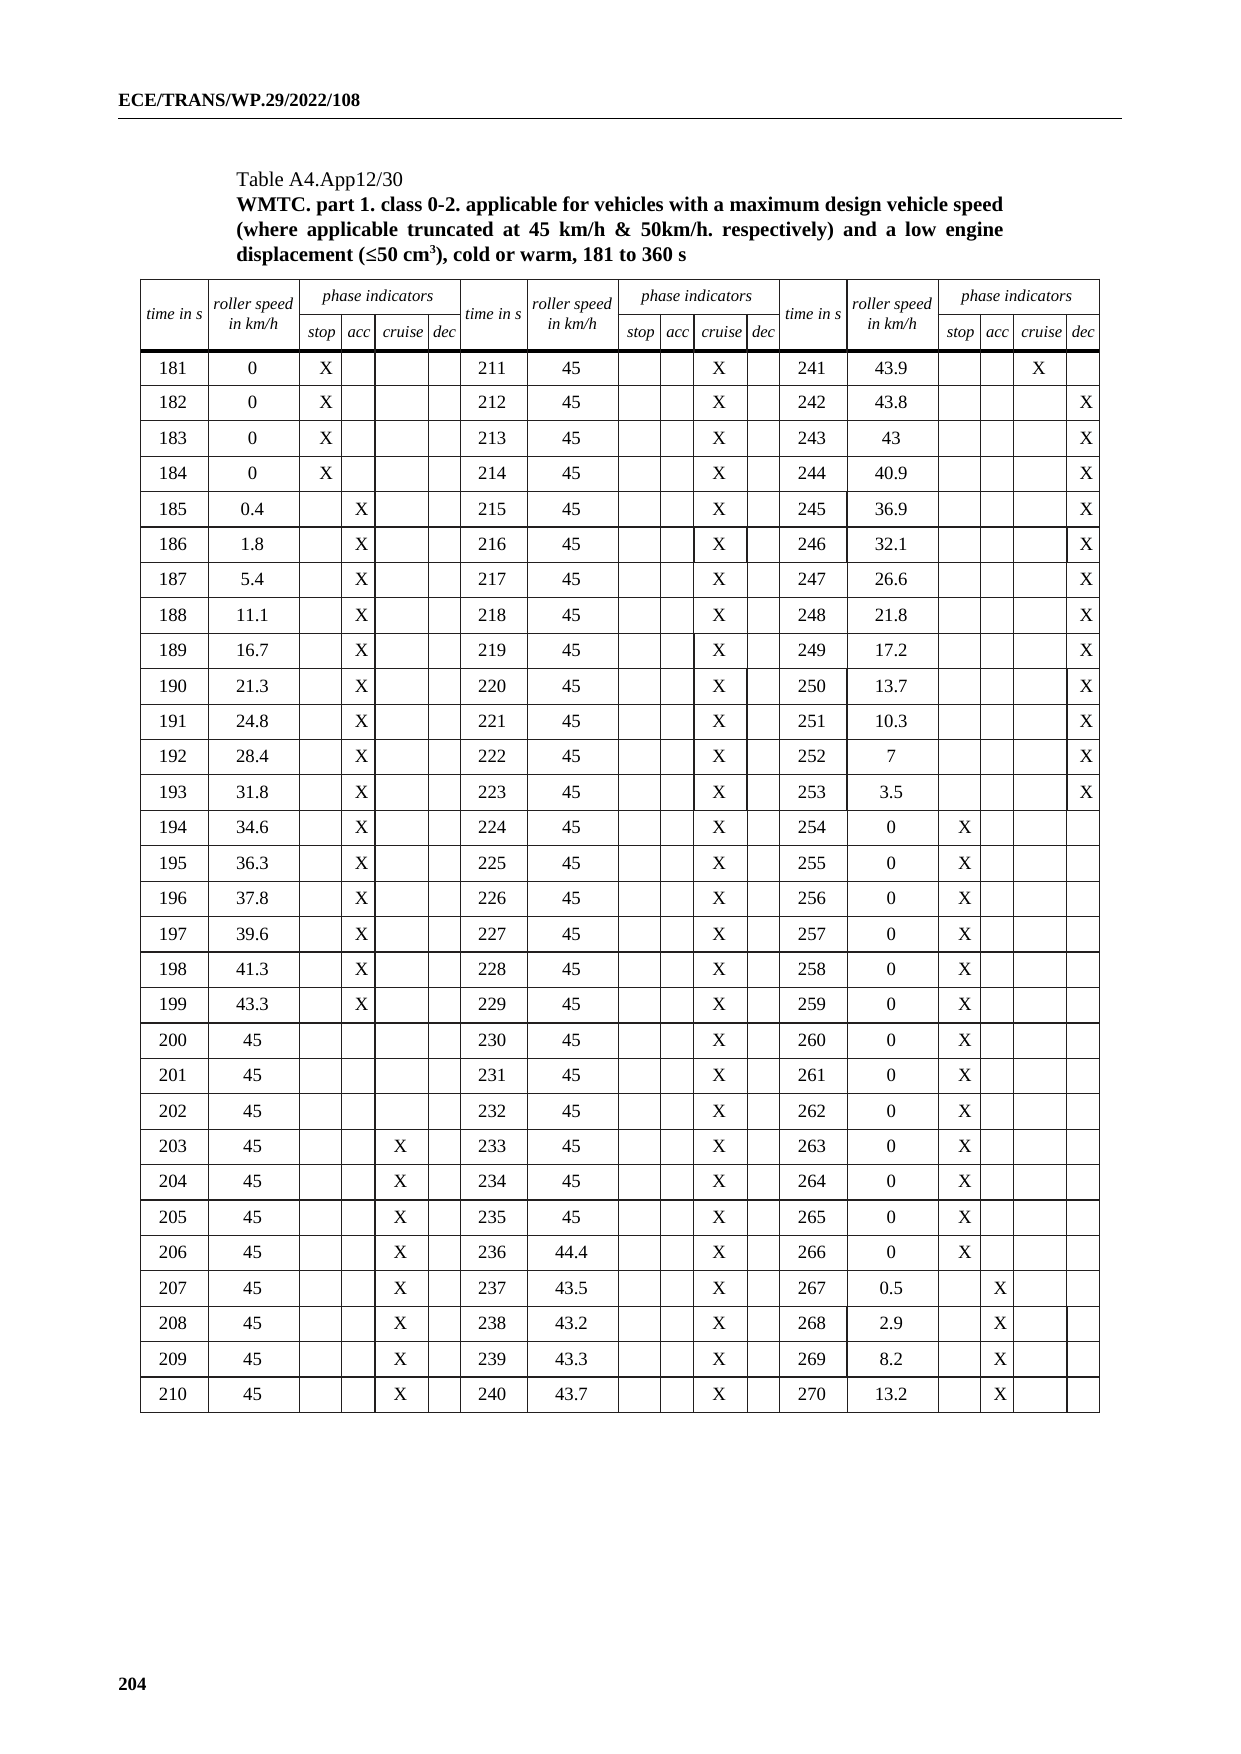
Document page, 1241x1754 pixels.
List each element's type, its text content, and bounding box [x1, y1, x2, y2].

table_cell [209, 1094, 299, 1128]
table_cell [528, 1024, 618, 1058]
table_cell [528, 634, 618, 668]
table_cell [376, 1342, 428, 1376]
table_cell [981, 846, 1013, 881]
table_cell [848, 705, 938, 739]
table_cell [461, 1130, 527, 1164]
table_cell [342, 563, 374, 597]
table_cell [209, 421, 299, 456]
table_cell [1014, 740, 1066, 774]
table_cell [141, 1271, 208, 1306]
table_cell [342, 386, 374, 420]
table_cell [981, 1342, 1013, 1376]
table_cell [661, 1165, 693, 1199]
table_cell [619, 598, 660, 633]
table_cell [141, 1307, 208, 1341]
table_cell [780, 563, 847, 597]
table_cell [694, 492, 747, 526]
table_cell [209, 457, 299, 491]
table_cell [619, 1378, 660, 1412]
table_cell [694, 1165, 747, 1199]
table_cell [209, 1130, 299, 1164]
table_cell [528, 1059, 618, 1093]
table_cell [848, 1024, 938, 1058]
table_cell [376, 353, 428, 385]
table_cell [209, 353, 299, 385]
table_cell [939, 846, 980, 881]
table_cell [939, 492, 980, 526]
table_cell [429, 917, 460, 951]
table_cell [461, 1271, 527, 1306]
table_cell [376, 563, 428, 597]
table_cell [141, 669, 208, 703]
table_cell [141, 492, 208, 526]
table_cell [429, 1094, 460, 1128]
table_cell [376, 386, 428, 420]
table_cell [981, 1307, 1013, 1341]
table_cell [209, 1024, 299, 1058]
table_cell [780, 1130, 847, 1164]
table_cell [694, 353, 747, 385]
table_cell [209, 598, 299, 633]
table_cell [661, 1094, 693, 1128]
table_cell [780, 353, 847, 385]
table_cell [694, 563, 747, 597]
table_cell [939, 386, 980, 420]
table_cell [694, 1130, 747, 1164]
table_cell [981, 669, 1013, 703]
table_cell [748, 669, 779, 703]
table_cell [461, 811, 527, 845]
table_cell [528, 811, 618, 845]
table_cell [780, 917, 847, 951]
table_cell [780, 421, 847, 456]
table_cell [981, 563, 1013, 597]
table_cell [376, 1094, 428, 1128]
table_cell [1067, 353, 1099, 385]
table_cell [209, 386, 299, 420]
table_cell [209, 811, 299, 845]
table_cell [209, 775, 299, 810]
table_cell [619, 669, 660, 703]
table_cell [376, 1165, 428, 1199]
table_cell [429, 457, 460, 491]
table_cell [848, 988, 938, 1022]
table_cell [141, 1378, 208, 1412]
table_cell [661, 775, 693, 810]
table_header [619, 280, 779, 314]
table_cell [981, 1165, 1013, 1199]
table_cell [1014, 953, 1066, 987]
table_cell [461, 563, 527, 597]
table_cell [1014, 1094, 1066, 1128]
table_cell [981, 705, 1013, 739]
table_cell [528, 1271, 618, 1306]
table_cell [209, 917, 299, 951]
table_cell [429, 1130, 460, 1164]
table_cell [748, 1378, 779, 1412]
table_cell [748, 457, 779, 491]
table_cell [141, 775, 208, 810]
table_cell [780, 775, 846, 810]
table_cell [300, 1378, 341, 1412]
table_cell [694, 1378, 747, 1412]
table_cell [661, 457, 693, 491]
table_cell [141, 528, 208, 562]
text Table A4.App12/30 [236, 167, 1122, 191]
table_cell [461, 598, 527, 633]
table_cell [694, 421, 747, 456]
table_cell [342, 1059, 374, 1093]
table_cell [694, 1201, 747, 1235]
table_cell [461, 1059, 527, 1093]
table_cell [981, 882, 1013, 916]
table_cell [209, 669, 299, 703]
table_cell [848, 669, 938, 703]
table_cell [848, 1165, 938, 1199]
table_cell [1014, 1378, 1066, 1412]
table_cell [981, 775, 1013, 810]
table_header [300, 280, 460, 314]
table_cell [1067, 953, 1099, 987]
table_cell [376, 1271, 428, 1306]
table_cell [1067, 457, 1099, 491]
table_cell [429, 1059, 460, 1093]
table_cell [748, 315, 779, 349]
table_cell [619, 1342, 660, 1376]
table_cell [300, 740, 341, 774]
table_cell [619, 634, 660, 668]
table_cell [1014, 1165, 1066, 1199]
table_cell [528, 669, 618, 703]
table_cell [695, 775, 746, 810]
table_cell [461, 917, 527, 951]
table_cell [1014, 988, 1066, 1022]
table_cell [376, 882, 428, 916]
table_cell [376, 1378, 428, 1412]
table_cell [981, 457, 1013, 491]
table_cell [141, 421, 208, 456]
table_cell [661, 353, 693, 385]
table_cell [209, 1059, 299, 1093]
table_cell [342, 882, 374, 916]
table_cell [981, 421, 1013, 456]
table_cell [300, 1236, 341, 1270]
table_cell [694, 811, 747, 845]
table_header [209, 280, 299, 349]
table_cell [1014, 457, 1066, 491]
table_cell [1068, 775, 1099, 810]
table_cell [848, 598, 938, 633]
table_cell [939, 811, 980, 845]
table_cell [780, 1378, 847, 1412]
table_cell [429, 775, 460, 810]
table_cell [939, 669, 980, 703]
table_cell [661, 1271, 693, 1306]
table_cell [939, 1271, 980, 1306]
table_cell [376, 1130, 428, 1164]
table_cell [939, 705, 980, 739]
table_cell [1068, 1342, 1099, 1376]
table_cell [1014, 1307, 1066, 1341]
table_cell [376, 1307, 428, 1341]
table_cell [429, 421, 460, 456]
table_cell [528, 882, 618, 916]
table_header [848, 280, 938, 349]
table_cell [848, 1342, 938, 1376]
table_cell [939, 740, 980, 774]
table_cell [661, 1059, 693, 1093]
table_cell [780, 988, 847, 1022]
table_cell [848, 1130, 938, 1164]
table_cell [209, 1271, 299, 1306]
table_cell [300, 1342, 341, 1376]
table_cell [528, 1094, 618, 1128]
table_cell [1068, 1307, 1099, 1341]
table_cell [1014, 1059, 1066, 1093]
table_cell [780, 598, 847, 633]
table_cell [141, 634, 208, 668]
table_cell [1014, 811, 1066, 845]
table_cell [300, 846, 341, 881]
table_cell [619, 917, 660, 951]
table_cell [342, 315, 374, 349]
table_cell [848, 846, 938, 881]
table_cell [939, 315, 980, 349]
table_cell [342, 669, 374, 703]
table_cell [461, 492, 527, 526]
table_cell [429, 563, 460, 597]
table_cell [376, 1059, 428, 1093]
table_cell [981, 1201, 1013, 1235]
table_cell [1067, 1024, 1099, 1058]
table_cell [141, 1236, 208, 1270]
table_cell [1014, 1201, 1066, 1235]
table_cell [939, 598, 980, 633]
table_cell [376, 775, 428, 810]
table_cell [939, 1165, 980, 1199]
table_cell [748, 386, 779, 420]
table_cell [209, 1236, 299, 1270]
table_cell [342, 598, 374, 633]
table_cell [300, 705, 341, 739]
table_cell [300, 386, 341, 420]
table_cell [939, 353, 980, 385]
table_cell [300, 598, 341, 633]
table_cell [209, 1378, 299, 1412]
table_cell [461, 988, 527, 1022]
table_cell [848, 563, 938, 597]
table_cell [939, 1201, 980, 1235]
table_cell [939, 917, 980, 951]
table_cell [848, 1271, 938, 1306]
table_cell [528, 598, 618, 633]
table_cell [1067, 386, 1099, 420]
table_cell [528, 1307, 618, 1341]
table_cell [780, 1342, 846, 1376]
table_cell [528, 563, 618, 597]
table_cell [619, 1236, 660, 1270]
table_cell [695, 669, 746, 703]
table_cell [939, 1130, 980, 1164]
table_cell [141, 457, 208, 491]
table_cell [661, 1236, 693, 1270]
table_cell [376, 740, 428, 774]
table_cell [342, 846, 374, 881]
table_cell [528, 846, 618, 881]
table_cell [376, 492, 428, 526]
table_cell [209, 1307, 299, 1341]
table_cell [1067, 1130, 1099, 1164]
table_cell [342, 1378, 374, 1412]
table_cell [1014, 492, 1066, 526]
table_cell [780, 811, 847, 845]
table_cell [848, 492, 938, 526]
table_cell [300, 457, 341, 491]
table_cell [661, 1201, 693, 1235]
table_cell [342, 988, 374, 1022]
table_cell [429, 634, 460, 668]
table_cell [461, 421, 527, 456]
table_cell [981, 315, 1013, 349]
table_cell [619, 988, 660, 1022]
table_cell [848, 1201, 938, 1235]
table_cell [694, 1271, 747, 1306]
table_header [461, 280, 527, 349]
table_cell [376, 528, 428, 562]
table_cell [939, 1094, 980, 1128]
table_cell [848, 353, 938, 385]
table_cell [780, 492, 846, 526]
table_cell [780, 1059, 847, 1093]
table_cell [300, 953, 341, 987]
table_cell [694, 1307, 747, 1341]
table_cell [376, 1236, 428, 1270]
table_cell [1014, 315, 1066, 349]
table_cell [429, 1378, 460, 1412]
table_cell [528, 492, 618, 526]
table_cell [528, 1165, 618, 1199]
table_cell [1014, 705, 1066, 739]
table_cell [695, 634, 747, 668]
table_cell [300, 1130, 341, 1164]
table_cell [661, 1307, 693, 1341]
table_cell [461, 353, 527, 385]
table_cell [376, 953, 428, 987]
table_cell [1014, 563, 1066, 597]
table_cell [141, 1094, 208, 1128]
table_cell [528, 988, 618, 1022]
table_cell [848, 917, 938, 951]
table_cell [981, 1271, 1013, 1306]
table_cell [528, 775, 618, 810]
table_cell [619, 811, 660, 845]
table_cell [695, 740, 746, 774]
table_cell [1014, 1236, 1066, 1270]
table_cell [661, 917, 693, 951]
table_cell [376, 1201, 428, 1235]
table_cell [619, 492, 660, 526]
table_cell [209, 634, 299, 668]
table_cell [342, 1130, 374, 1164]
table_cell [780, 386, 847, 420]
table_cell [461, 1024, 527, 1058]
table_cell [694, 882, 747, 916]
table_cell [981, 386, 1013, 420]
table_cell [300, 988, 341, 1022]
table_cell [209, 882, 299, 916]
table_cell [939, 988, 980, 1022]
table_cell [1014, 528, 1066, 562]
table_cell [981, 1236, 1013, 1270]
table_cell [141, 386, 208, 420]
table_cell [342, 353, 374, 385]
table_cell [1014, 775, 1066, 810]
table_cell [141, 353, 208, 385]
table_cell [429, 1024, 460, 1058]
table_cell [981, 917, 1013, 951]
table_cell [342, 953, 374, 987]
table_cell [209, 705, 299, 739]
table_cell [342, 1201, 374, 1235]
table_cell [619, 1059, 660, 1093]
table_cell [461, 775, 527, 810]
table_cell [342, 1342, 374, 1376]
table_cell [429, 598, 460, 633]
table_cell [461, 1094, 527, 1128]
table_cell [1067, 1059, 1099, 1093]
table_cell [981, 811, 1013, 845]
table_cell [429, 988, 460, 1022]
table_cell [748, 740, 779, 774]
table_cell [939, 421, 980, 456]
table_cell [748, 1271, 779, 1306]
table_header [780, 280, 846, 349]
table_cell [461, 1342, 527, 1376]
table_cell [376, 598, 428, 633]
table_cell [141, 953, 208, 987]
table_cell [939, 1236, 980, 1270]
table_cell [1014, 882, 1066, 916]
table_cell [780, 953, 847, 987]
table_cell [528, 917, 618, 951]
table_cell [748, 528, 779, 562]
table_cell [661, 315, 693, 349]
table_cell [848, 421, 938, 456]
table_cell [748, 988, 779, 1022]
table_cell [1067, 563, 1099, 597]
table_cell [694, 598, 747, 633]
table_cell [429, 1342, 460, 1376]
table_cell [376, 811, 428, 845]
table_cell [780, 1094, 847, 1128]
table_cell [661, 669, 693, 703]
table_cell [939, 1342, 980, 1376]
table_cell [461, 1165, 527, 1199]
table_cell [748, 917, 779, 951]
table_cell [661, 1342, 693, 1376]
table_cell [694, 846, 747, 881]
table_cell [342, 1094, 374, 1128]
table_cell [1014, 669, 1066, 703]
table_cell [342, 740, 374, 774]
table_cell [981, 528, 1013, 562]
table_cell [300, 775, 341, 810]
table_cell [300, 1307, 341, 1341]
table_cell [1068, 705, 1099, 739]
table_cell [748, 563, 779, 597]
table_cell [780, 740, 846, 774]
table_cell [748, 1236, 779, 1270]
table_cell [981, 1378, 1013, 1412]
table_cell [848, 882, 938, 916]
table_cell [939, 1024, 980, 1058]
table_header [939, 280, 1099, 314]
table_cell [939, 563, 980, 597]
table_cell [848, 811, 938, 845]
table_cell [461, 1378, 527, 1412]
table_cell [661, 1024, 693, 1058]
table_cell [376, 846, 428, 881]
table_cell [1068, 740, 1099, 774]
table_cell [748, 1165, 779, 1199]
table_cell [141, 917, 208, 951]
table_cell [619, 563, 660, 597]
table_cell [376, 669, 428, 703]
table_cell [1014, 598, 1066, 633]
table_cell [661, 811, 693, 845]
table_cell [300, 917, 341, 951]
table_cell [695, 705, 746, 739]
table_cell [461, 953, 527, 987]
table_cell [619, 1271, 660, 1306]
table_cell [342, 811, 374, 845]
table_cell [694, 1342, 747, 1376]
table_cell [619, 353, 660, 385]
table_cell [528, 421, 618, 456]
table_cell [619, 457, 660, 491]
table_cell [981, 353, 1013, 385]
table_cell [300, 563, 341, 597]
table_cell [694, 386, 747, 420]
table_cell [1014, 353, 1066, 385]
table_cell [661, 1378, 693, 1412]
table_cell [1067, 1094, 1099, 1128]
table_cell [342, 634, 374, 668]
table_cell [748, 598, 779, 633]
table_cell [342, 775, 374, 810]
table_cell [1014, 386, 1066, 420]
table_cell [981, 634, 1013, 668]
text WMTC. part 1. class 0-2. applicable for vehicles with a maximum design vehicle speed (where applicable truncated at 45 km/h & 50km/h. respectively) and a low engine displacement (≤50 cm3), cold or warm, 181 to 360 s [236, 191, 1004, 266]
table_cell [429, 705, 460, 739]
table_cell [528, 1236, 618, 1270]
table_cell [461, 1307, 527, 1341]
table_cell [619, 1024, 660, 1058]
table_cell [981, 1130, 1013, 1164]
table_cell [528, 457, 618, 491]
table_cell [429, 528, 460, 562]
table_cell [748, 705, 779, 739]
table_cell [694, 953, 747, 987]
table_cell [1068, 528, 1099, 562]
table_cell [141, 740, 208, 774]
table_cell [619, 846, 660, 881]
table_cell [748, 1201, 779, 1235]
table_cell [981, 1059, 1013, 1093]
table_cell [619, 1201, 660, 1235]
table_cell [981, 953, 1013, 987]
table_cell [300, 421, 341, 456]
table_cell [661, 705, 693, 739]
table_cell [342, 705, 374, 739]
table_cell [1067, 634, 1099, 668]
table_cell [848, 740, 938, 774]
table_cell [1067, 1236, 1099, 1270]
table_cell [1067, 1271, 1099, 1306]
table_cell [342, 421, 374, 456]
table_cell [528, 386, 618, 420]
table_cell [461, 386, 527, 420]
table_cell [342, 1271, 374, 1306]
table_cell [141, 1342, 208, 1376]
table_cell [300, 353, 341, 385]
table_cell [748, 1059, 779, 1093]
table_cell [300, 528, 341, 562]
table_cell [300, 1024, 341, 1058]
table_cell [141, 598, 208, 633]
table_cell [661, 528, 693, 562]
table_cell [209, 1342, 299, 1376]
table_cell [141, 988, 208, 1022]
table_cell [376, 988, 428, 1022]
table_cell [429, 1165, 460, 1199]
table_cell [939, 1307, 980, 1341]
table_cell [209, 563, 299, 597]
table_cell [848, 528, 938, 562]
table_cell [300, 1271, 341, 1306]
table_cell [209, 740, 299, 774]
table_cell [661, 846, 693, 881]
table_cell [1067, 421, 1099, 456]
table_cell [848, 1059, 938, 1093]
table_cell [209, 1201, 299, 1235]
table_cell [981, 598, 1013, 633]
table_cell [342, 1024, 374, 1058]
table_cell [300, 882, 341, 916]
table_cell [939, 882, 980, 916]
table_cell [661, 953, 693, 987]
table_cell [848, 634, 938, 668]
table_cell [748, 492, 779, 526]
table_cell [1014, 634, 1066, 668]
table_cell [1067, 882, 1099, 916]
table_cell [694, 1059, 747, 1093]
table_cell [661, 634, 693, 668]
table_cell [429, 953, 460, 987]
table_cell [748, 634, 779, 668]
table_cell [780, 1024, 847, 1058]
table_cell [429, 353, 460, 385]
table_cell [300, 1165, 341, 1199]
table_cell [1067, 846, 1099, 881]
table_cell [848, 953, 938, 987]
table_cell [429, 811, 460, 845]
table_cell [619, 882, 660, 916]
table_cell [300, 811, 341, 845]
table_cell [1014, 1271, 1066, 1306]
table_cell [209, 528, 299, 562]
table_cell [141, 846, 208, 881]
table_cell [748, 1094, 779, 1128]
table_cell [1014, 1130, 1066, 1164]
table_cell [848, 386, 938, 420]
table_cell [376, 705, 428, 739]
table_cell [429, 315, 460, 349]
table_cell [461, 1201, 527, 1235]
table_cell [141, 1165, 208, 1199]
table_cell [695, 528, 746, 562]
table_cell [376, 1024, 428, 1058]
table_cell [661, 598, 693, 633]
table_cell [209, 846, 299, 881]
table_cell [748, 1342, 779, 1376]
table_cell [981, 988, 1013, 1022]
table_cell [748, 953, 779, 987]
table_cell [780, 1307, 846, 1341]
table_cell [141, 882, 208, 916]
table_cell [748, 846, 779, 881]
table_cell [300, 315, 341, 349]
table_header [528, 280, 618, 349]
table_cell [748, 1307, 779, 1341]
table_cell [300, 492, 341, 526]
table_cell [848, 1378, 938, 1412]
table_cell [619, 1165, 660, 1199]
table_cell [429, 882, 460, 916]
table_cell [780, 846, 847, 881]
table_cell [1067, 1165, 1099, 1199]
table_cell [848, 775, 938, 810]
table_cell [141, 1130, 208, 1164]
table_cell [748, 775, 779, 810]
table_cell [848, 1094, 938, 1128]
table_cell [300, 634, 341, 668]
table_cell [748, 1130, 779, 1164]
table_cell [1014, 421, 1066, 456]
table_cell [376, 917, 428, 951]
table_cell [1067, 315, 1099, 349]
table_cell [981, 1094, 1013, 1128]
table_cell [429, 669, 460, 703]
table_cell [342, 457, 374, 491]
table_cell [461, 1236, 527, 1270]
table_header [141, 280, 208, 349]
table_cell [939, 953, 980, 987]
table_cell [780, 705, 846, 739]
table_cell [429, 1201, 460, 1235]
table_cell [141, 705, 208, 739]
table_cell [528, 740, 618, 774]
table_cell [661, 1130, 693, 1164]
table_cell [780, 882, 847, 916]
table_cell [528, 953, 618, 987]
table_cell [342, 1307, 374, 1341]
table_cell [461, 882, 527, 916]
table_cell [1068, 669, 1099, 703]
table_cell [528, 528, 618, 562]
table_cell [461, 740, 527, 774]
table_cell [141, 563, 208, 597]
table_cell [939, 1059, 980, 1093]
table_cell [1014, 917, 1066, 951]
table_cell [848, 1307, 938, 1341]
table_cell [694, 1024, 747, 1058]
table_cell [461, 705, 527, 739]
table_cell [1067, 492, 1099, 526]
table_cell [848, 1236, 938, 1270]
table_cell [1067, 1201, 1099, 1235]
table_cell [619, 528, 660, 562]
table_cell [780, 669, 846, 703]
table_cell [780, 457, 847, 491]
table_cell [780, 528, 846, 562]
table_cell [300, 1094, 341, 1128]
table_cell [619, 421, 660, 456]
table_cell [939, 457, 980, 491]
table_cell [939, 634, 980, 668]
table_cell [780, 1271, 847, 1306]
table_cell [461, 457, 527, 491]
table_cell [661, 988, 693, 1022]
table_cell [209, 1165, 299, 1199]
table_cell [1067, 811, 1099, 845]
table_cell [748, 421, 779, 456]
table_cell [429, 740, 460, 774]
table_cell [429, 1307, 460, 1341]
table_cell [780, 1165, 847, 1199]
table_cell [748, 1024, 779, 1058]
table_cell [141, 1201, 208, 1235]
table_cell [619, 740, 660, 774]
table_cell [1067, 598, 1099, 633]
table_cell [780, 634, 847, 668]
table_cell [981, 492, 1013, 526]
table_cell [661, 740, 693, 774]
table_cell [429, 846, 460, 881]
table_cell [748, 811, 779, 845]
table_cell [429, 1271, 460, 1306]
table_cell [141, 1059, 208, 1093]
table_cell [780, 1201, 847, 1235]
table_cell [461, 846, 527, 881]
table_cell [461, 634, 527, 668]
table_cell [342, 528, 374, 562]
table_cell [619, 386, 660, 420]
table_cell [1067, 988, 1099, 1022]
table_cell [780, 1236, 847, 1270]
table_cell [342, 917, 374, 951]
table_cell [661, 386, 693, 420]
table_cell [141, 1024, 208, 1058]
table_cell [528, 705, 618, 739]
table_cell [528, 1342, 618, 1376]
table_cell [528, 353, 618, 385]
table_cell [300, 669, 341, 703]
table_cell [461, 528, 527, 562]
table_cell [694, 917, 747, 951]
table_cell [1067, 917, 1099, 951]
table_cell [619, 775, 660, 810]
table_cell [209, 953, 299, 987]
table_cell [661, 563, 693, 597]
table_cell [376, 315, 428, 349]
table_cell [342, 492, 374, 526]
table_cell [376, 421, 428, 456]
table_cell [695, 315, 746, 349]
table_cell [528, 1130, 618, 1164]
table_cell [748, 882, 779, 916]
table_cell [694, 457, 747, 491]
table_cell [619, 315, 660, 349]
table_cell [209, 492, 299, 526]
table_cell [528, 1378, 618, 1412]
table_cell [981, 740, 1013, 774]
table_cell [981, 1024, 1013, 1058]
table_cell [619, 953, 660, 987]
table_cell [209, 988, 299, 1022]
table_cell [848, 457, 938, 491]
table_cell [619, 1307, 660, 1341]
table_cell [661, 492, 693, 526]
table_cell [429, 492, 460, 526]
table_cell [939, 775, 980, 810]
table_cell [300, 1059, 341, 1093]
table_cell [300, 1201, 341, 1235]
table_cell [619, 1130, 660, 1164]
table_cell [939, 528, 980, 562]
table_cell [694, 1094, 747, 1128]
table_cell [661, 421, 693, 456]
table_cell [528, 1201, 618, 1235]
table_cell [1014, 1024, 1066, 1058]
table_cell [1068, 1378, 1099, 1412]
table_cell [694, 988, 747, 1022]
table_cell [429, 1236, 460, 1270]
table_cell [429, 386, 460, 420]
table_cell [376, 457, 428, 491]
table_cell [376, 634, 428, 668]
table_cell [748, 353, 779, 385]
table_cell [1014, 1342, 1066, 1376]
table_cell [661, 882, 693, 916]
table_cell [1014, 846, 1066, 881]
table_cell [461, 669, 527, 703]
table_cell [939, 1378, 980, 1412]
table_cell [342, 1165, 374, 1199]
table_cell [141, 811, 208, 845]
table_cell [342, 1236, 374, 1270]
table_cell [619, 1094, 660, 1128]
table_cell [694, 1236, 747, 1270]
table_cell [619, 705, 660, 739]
